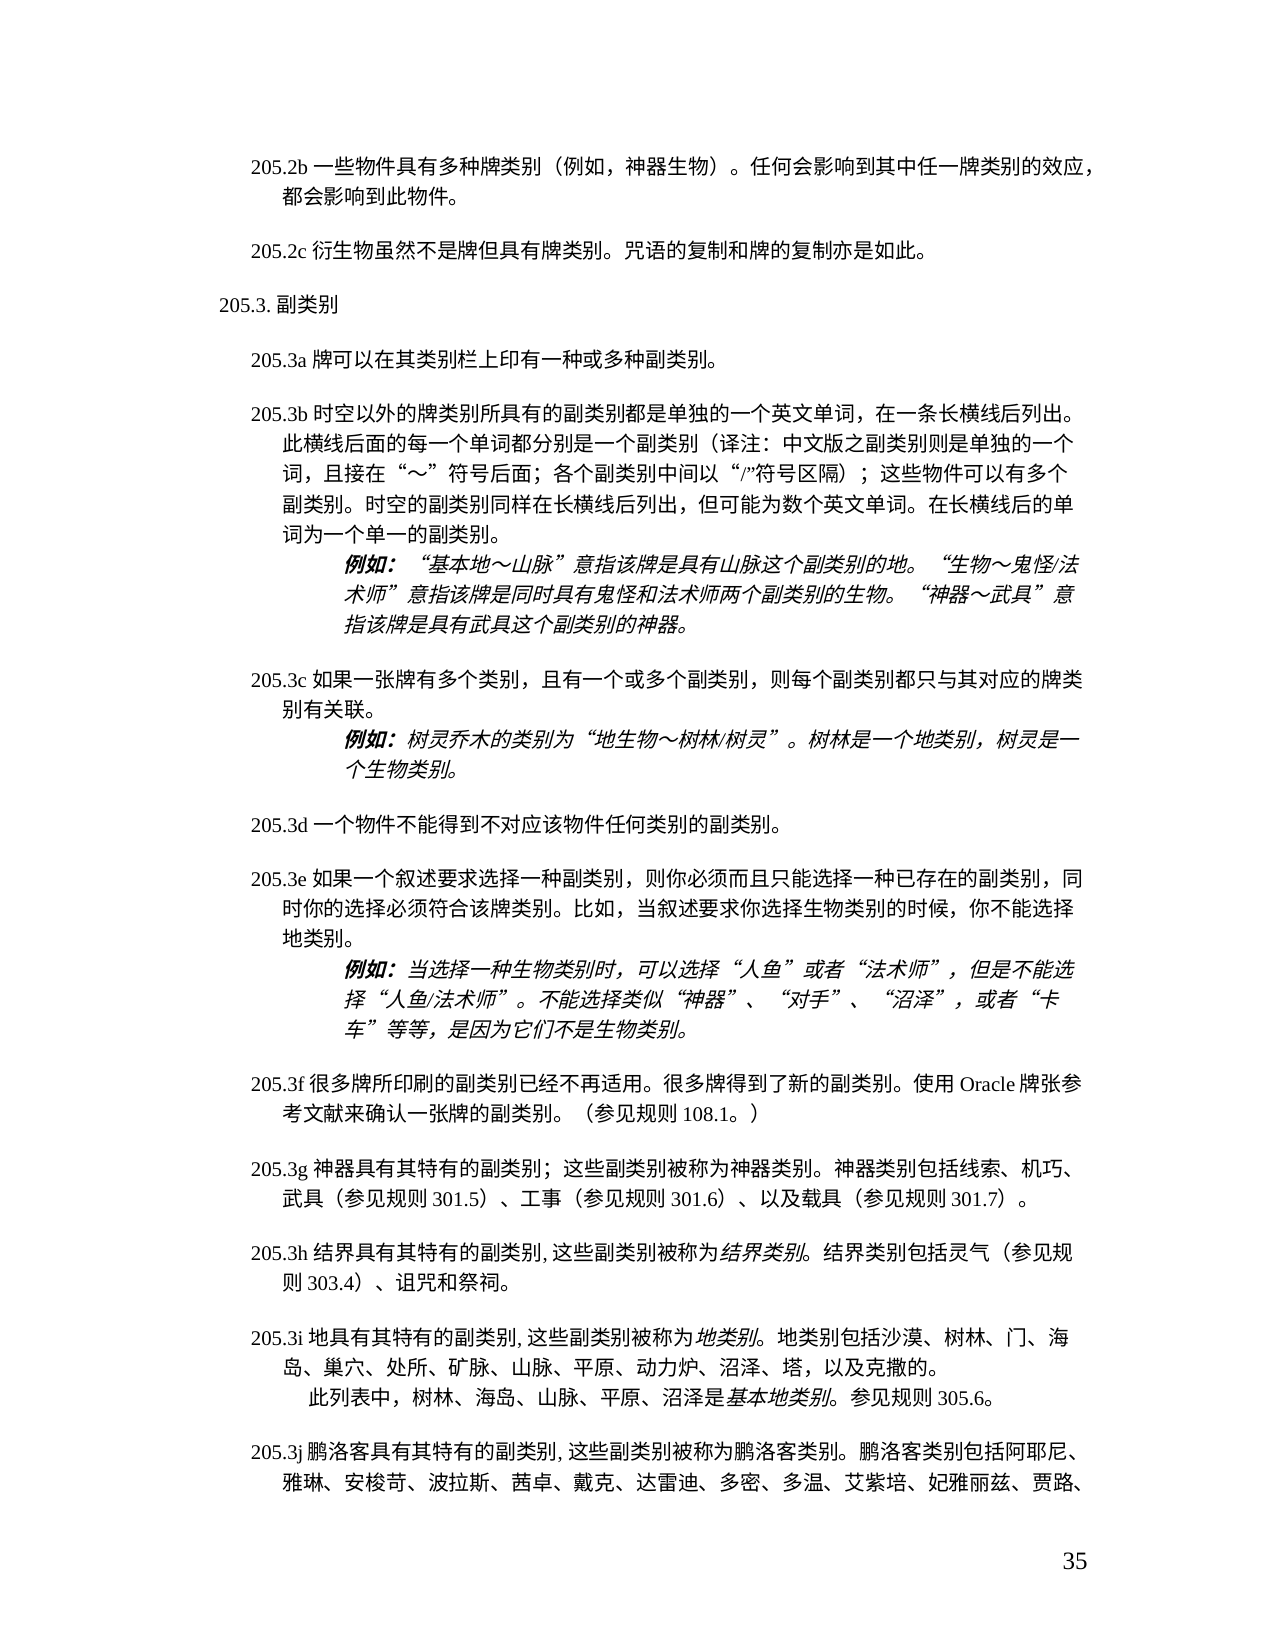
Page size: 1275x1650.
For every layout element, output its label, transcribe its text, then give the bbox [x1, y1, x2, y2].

text 205.3h 结界具有其特有的副类别, 这些副类别被称为结界类别。结界类别包括灵气（参见规则303.4）、诅咒和祭祠。 [251, 1236, 1087, 1297]
text 205.3b 时空以外的牌类别所具有的副类别都是单独的一个英文单词，在一条长横线后列出。此横线后面的每一个单词都分别是一个副类别（译注：中文版之副类别则是单独的一个词，且接在“～”符号后面；各个副类别中间以“/”符号区隔）；这些物件可以有多个副类别。时空的副类别同样在长横线后列出，但可能为数个英文单词。在长横线后的单词为一个单一的副类别。 [251, 397, 1087, 548]
text 例如：“基本地～山脉”意指该牌是具有山脉这个副类别的地。“生物～鬼怪/法术师”意指该牌是同时具有鬼怪和法术师两个副类别的生物。“神器～武具”意指该牌是具有武具这个副类别的神器。 [343, 548, 1087, 639]
text 205.3. 副类别 [219, 289, 1087, 319]
text 205.3f 很多牌所印刷的副类别已经不再适用。很多牌得到了新的副类别。使用Oracle牌张参考文献来确认一张牌的副类别。（参见规则108.1。） [251, 1067, 1087, 1128]
text 205.3d 一个物件不能得到不对应该物件任何类别的副类别。 [251, 808, 1087, 838]
text 例如：树灵乔木的类别为“地生物～树林/树灵”。树林是一个地类别，树灵是一个生物类别。 [343, 723, 1087, 784]
text 205.3g 神器具有其特有的副类别；这些副类别被称为神器类别。神器类别包括线索、机巧、武具（参见规则301.5）、工事（参见规则301.6）、以及载具（参见规则301.7）。 [251, 1152, 1087, 1212]
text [251, 1436, 1087, 1496]
text 205.3a 牌可以在其类别栏上印有一种或多种副类别。 [251, 343, 1087, 373]
text 例如：当选择一种生物类别时，可以选择“人鱼”或者“法术师”，但是不能选择“人鱼/法术师”。不能选择类似“神器”、“对手”、“沼泽”，或者“卡车”等等，是因为它们不是生物类别。 [343, 953, 1087, 1043]
text 205.3e 如果一个叙述要求选择一种副类别，则你必须而且只能选择一种已存在的副类别，同时你的选择必须符合该牌类别。比如，当叙述要求你选择生物类别的时候，你不能选择地类别。 [251, 862, 1087, 953]
text 205.2c 衍生物虽然不是牌但具有牌类别。咒语的复制和牌的复制亦是如此。 [251, 234, 1087, 265]
text 205.2b 一些物件具有多种牌类别（例如，神器生物）。任何会影响到其中任一牌类别的效应，都会影响到此物件。 [251, 150, 1087, 210]
text 205.3c 如果一张牌有多个类别，且有一个或多个副类别，则每个副类别都只与其对应的牌类别有关联。 [251, 663, 1087, 723]
text 205.3i 地具有其特有的副类别, 这些副类别被称为地类别。地类别包括沙漠、树林、门、海岛、巢穴、处所、矿脉、山脉、平原、动力炉、沼泽、塔，以及克撒的。 此列表中，树林、海岛、山脉、平原、沼泽是基本地类别。参见规则305.6。 [251, 1321, 1087, 1412]
